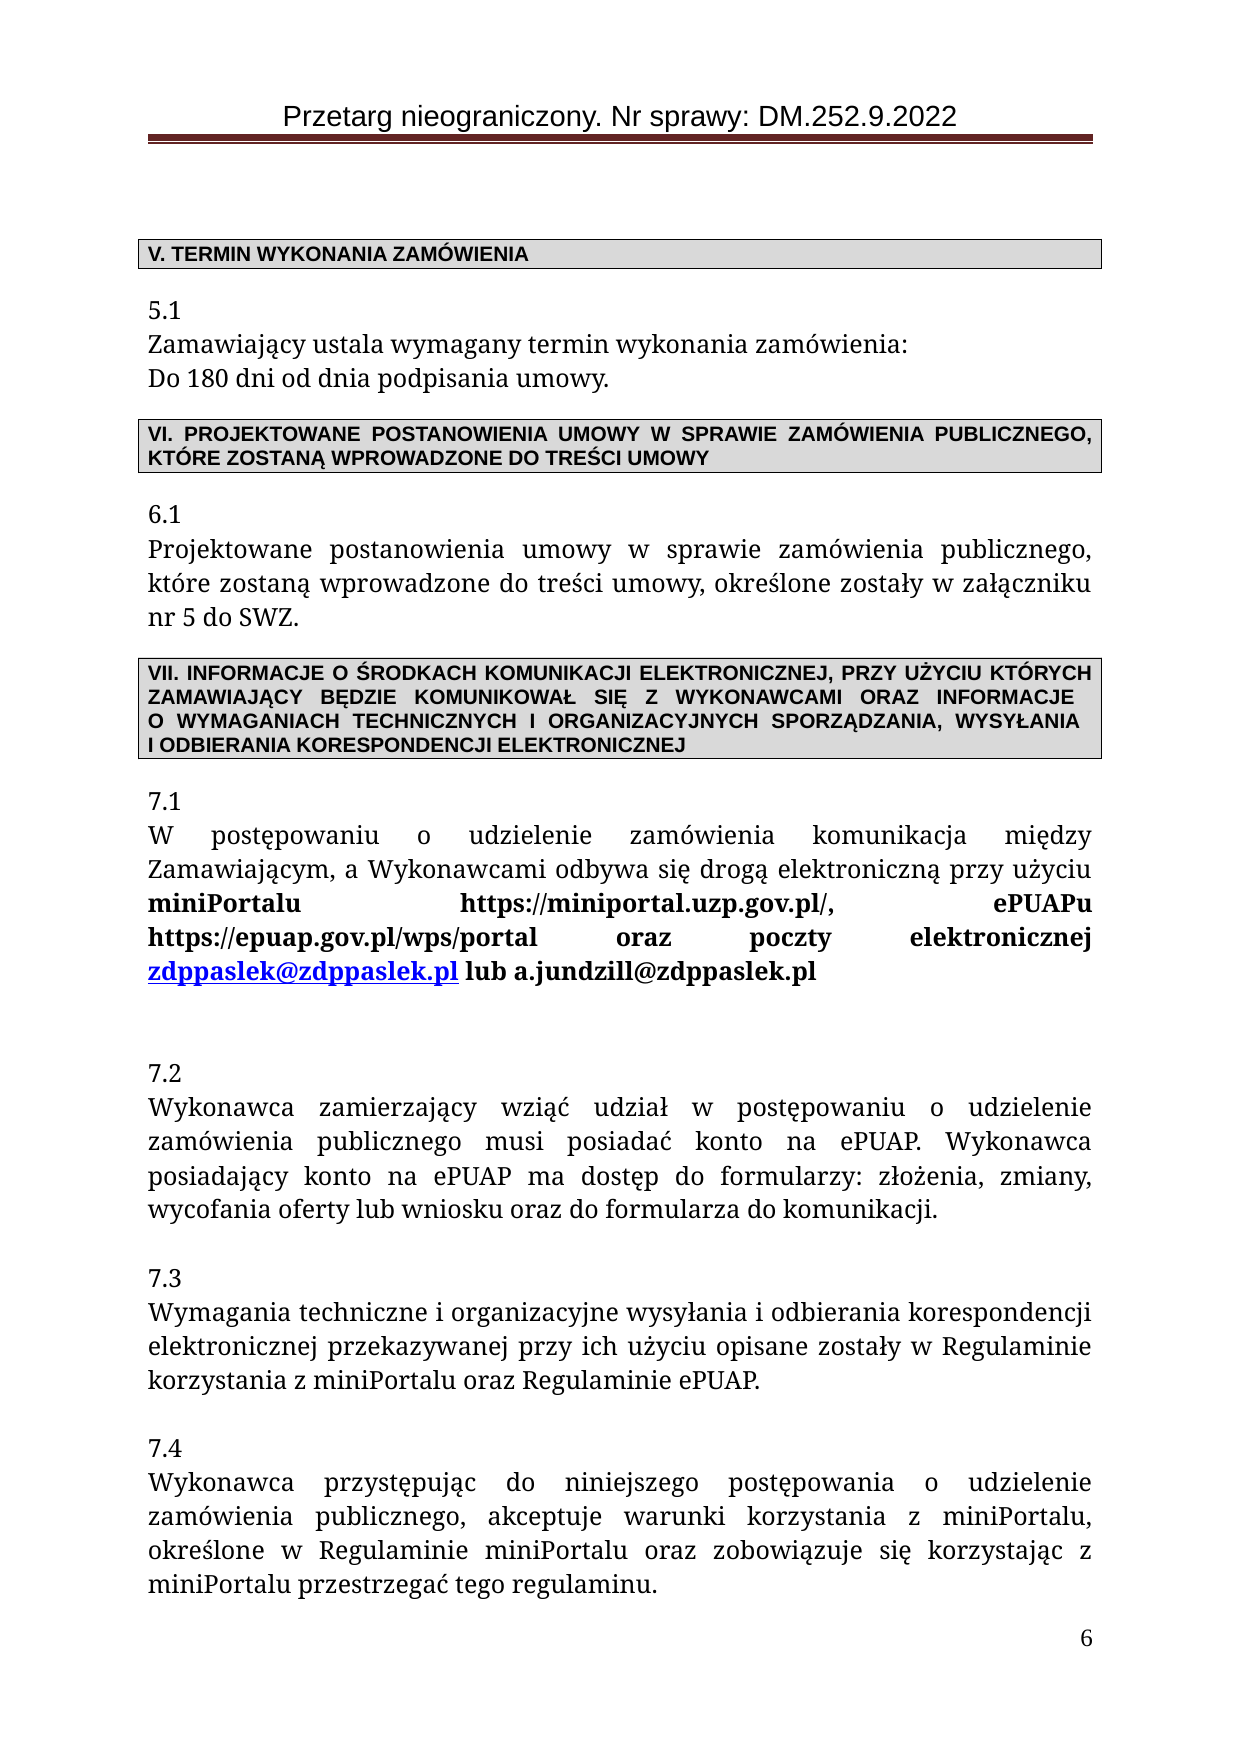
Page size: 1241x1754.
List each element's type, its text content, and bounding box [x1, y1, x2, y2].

text 6.1 [148, 497, 1093, 531]
text 7.4 [148, 1431, 1093, 1465]
text VII. INFORMACJE O ŚRODKACH KOMUNIKACJI ELEKTRONICZNEJ, PRZY UŻYCIU KTÓRYCH ZAMAWIAJĄCY BĘDZIE KOMUNIKOWAŁ SIĘ Z WYKONAWCAMI ORAZ INFORMACJE O WYMAGANIACH TECHNICZNYCH I ORGANIZACYJNYCH SPORZĄDZANIA, WYSYŁANIA I ODBIERANIA KORESPONDENCJI ELEKTRONICZNEJ [139, 659, 1101, 758]
text 5.1 [148, 293, 1093, 327]
text VI. PROJEKTOWANE POSTANOWIENIA UMOWY W SPRAWIE ZAMÓWIENIA PUBLICZNEGO, KTÓRE ZOSTANĄ WPROWADZONE DO TREŚCI UMOWY [139, 420, 1101, 472]
text V. TERMIN WYKONANIA ZAMÓWIENIA [139, 240, 1101, 268]
text Wymagania techniczne i organizacyjne wysyłania i odbierania korespondencji elektronicznej przekazywanej przy ich użyciu opisane zostały w Regulaminie korzystania z miniPortalu oraz Regulaminie ePUAP. [148, 1294, 1093, 1397]
text 7.3 [148, 1260, 1093, 1294]
text 7.2 [148, 1056, 1093, 1090]
text Wykonawca zamierzający wziąć udział w postępowaniu o udzielenie zamówienia publicznego musi posiadać konto na ePUAP. Wykonawca posiadający konto na ePUAP ma dostęp do formularzy: złożenia, zmiany, wycofania oferty lub wniosku oraz do formularza do komunikacji. [148, 1090, 1093, 1226]
text Projektowane postanowienia umowy w sprawie zamówienia publicznego, które zostaną wprowadzone do treści umowy, określone zostały w załączniku nr 5 do SWZ. [148, 531, 1093, 633]
text W postępowaniu o udzielenie zamówienia komunikacja między Zamawiającym, a Wykonawcami odbywa się drogą elektroniczną przy użyciu miniPortalu https://miniportal.uzp.gov.pl/, ePUAPu https://epuap.gov.pl/wps/portal oraz poczty elektronicznej zdppaslek@zdppaslek.pl lub a.jundzill@zdppaslek.pl [148, 817, 1093, 988]
text Do 180 dni od dnia podpisania umowy. [148, 361, 1093, 395]
text Zamawiający ustala wymagany termin wykonania zamówienia: [148, 327, 1093, 361]
text 7.1 [148, 783, 1093, 817]
text Wykonawca przystępując do niniejszego postępowania o udzielenie zamówienia publicznego, akceptuje warunki korzystania z miniPortalu, określone w Regulaminie miniPortalu oraz zobowiązuje się korzystając z miniPortalu przestrzegać tego regulaminu. [148, 1465, 1093, 1601]
